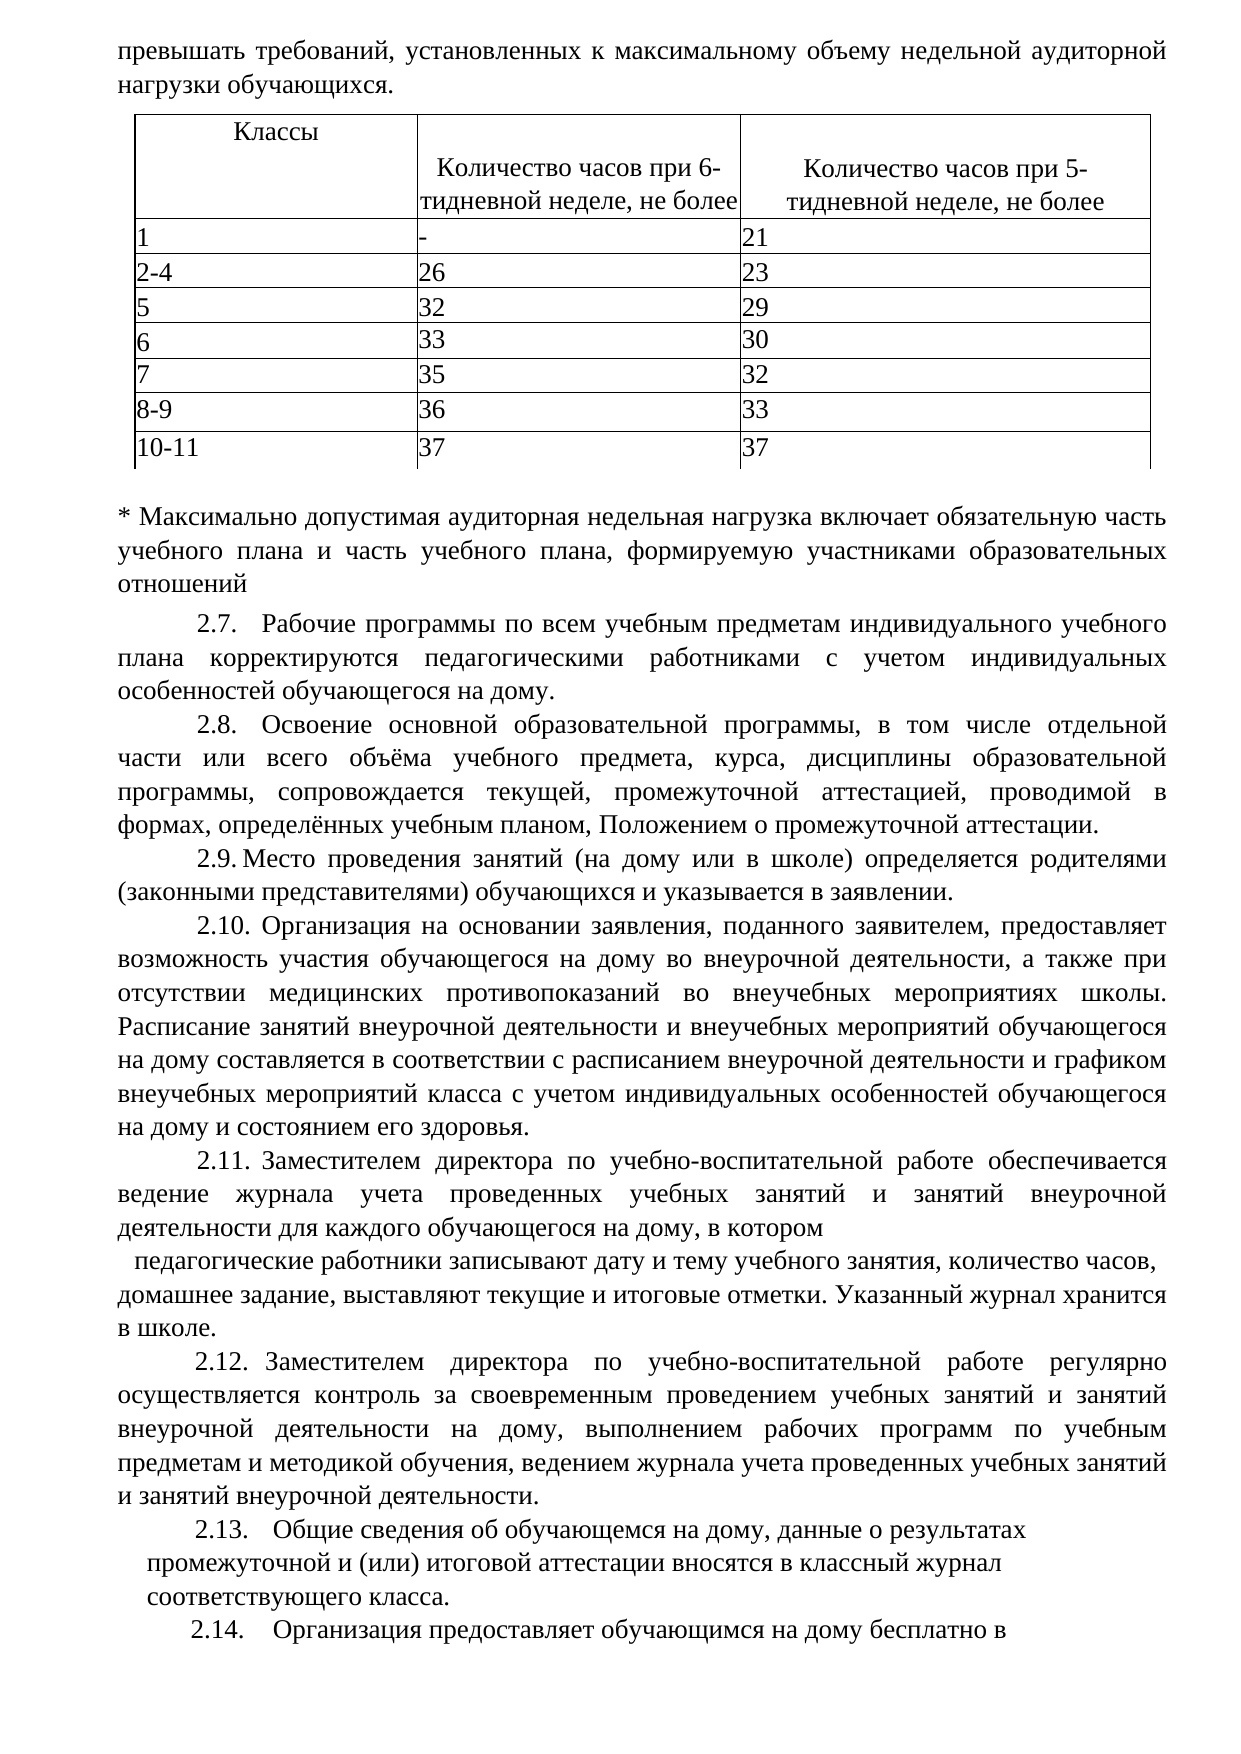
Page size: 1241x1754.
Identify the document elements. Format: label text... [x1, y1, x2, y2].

table_cell 35 [418, 359, 740, 392]
text * Максимально допустимая аудиторная недельная нагрузка включает обязательную часть учебного плана и часть учебного плана, формируемую участниками образовательных отношений [117, 500, 1168, 598]
table_cell 1 [136, 219, 417, 252]
table_cell 37 [418, 432, 740, 469]
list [117, 34, 1168, 99]
table_cell 6 [136, 323, 417, 357]
table_cell 2-4 [136, 254, 417, 287]
text педагогические работники записывают дату и тему учебного занятия, количество часов, домашнее задание, выставляют текущие и итоговые отметки. Указанный журнал хранится в школе. [117, 1244, 1168, 1343]
list Общие сведения об обучающемся на дому, данные о результатах промежуточной и (или) итоговой аттестации вносятся в классный журнал соответствующего класса. [147, 1513, 1168, 1611]
table_cell 30 [741, 323, 1150, 357]
table_cell 10-11 [136, 432, 417, 469]
table_cell 33 [741, 393, 1150, 431]
list Заместителем директора по учебно-воспитательной работе регулярно осуществляется контроль за своевременным проведением учебных занятий и занятий внеурочной деятельности на дому, выполнением рабочих программ по учебным предметам и методикой обучения, ведением журнала учета проведенных учебных занятий и занятий внеурочной деятельности. [117, 1345, 1168, 1510]
table_cell 21 [741, 219, 1150, 252]
table_cell 33 [418, 323, 740, 357]
table_cell 32 [741, 359, 1150, 392]
table_cell 37 [741, 432, 1150, 469]
list Организация на основании заявления, поданного заявителем, предоставляет возможность участия обучающегося на дому во внеурочной деятельности, а также при отсутствии медицинских противопоказаний во внеучебных мероприятиях школы. Расписание занятий внеурочной деятельности и внеучебных мероприятий обучающегося на дому составляется в соответствии с расписанием внеурочной деятельности и графиком внеучебных мероприятий класса с учетом индивидуальных особенностей обучающегося на дому и состоянием его здоровья. [117, 909, 1168, 1141]
list Освоение основной образовательной программы, в том числе отдельной части или всего объёма учебного предмета, курса, дисциплины образовательной программы, сопровождается текущей, промежуточной аттестацией, проводимой в формах, определённых учебным планом, Положением о промежуточной аттестации. [117, 708, 1168, 839]
list Заместителем директора по учебно-воспитательной работе обеспечивается ведение журнала учета проведенных учебных занятий и занятий внеурочной деятельности для каждого обучающегося на дому, в котором [117, 1144, 1168, 1242]
table_cell 36 [418, 393, 740, 431]
table_cell 29 [741, 288, 1150, 322]
table_cell 5 [136, 288, 417, 322]
table_header Количество часов при 5- тидневной неделе, не более [741, 115, 1150, 217]
list Организация предоставляет обучающимся на дому бесплатно в [117, 1613, 1168, 1644]
table_header Классы [136, 115, 417, 217]
table_cell 7 [136, 359, 417, 392]
table_cell 23 [741, 254, 1150, 287]
table_header Количество часов при 6-тидневной неделе, не более [418, 115, 740, 217]
table_cell - [418, 219, 740, 252]
list Место проведения занятий (на дому или в школе) определяется родителями (законными представителями) обучающихся и указывается в заявлении. [117, 842, 1168, 907]
table_cell 8-9 [136, 393, 417, 431]
list Рабочие программы по всем учебным предметам индивидуального учебного плана корректируются педагогическими работниками с учетом индивидуальных особенностей обучающегося на дому. [117, 607, 1168, 705]
table_cell 32 [418, 288, 740, 322]
table_cell 26 [418, 254, 740, 287]
